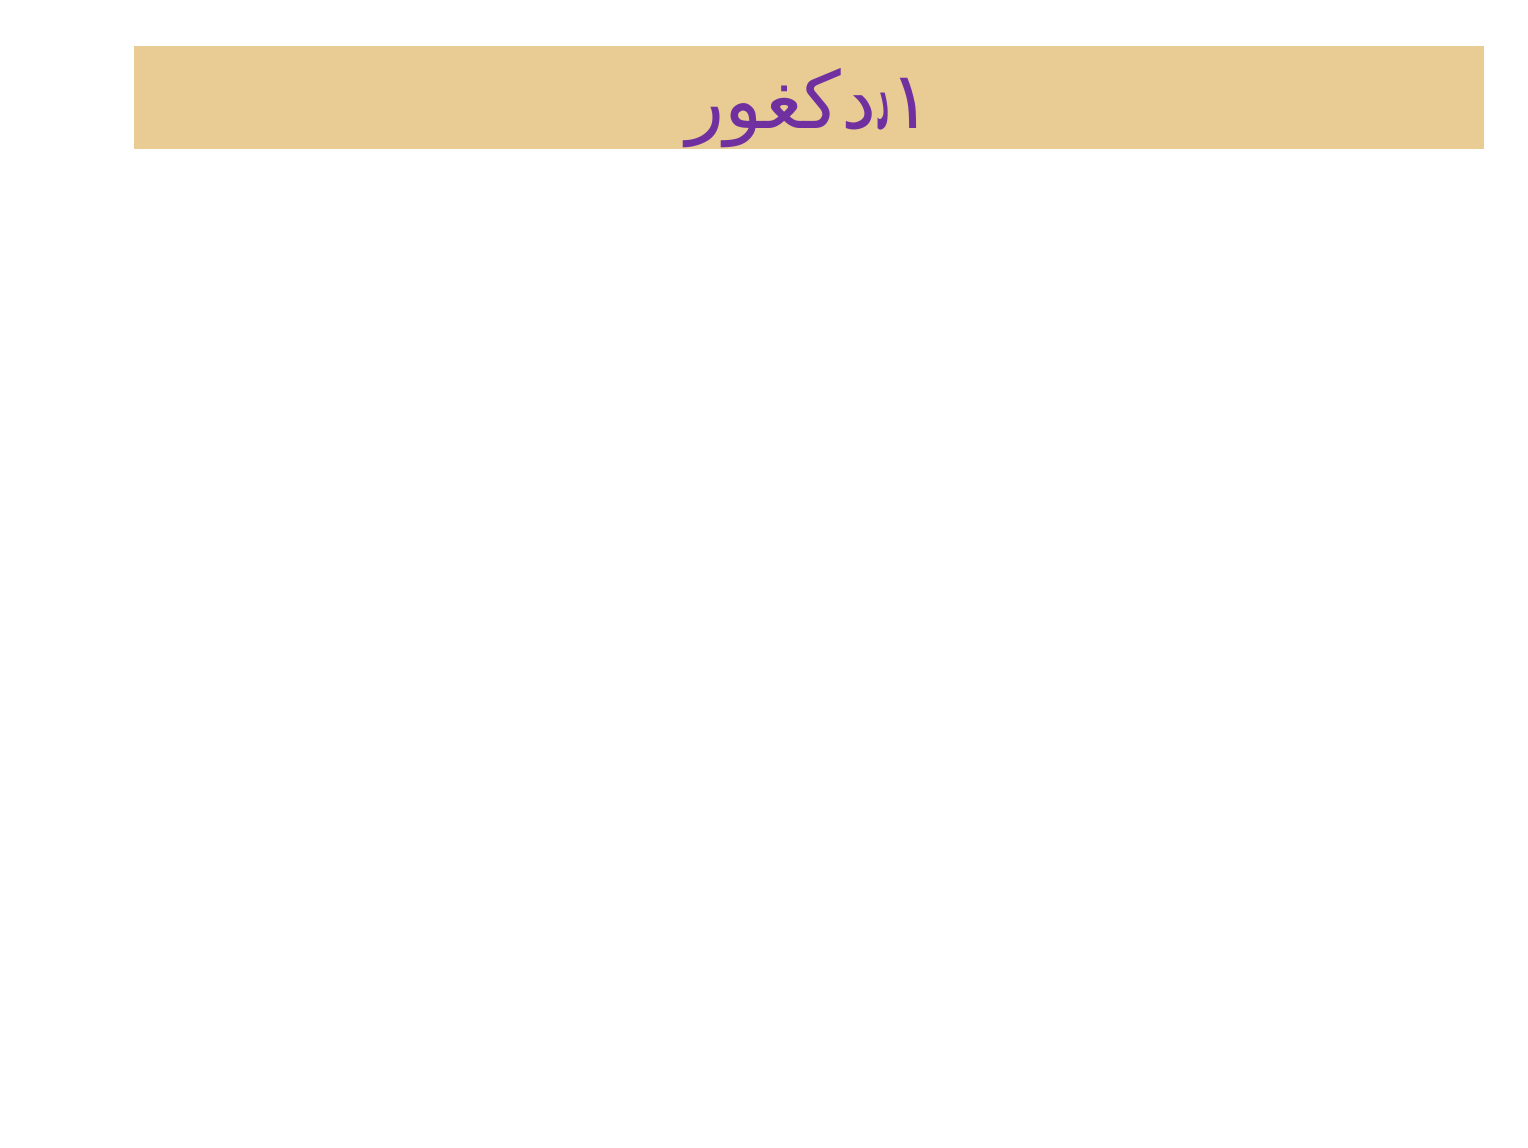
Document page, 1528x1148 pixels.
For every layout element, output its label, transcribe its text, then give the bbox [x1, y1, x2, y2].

text ١ددكغور [134, 46, 1484, 149]
